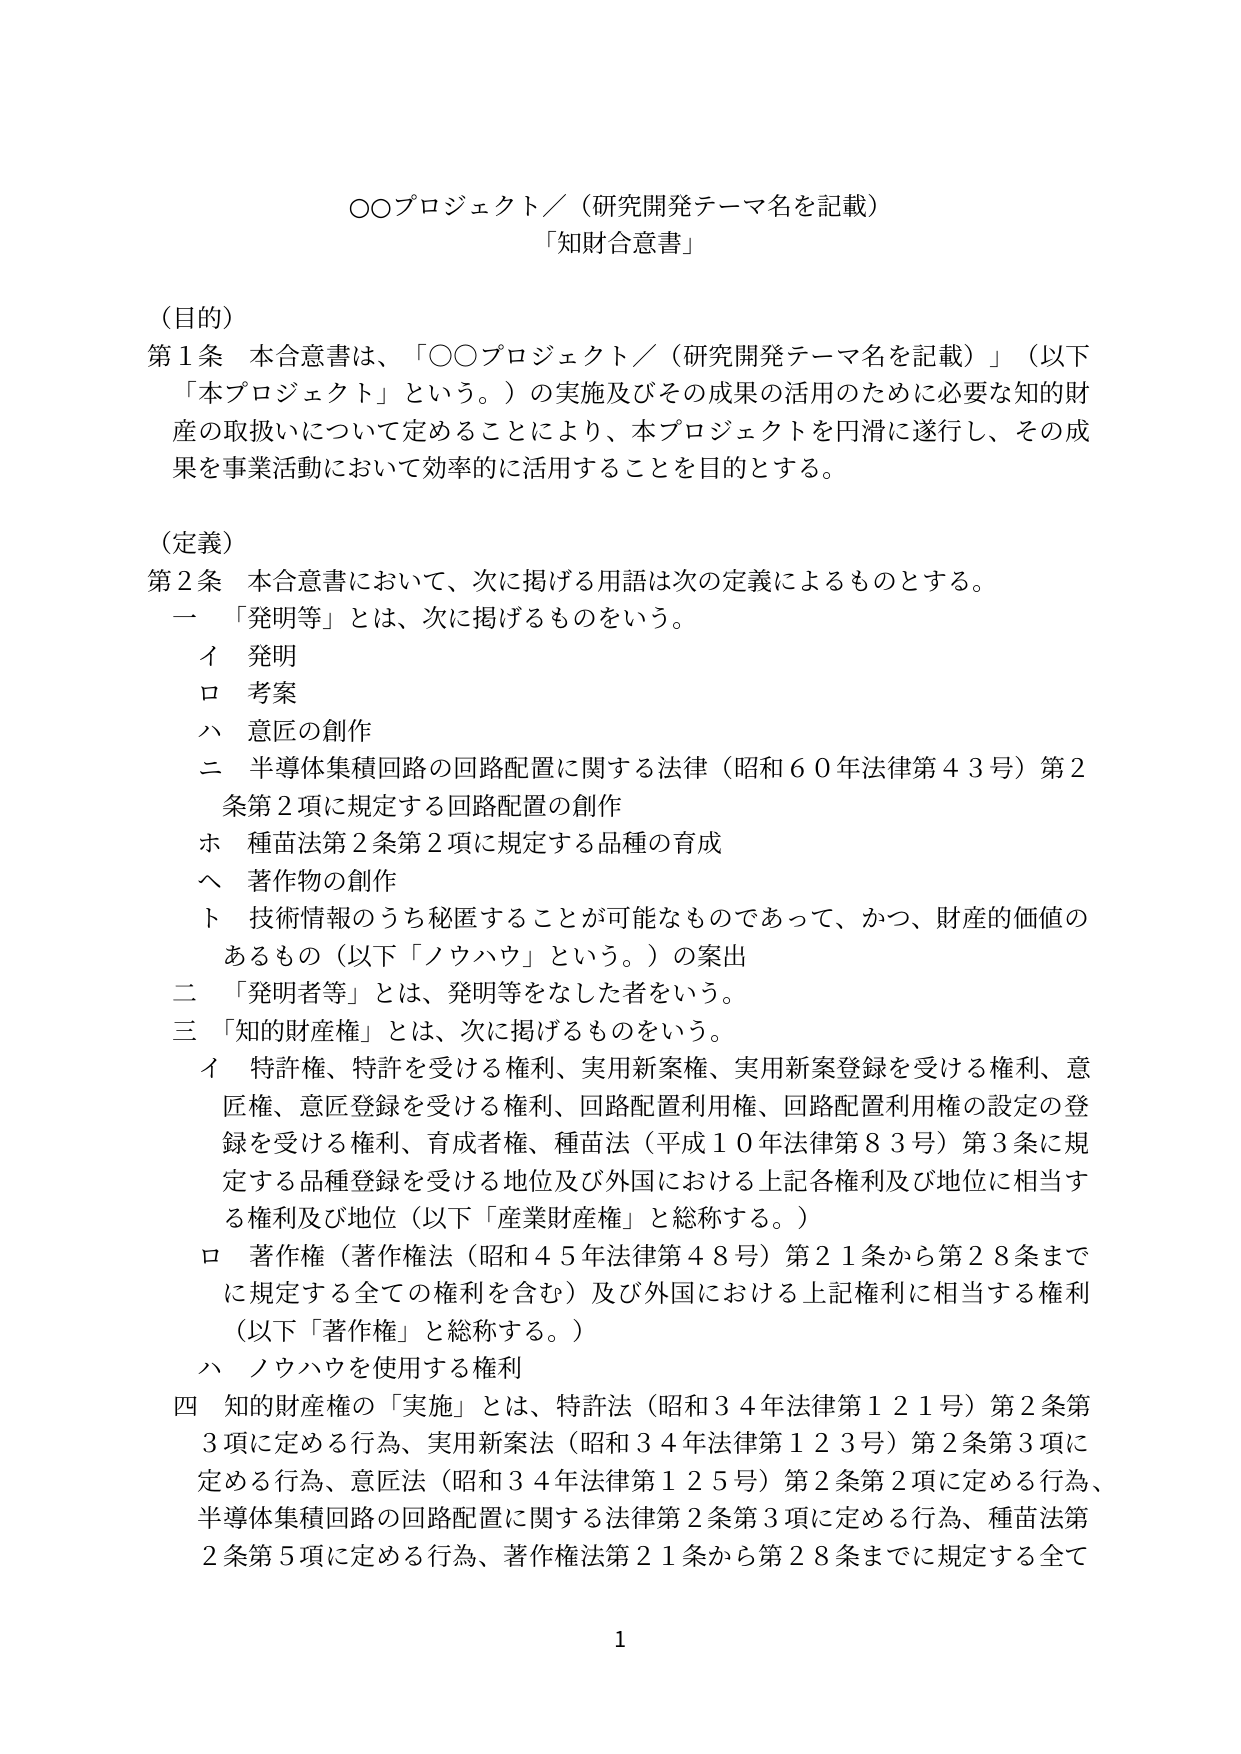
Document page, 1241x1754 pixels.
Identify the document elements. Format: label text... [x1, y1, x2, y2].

text ロ 考案 [148, 673, 1092, 710]
text イ 特許権、特許を受ける権利、実用新案権、実用新案登録を受ける権利、意匠権、意匠登録を受ける権利、回路配置利用権、回路配置利用権の設定の登録を受ける権利、育成者権、種苗法（平成１０年法律第８３号）第３条に規定する品種登録を受ける地位及び外国における上記各権利及び地位に相当する権利及び地位（以下「産業財産権」と総称する。） [148, 1048, 1092, 1235]
text ニ 半導体集積回路の回路配置に関する法律（昭和６０年法律第４３号）第２条第２項に規定する回路配置の創作 [148, 748, 1092, 823]
text ト 技術情報のうち秘匿することが可能なものであって、かつ、財産的価値のあるもの（以下「ノウハウ」という。）の案出 [148, 898, 1092, 973]
text ホ 種苗法第２条第２項に規定する品種の育成 [148, 823, 1092, 860]
text ヘ 著作物の創作 [148, 860, 1092, 898]
text （目的） [148, 298, 1092, 335]
text ハ 意匠の創作 [148, 710, 1092, 748]
text 二 「発明者等」とは、発明等をなした者をいう。 [148, 973, 1092, 1010]
text ハ ノウハウを使用する権利 [148, 1348, 1092, 1385]
text 「知財合意書」 [148, 223, 1092, 260]
text 一 「発明等」とは、次に掲げるものをいう。 [148, 598, 1092, 635]
text ○○プロジェクト／（研究開発テーマ名を記載） [148, 185, 1092, 223]
text 第２条 本合意書において、次に掲げる用語は次の定義によるものとする。 [148, 560, 1092, 598]
text 第１条 本合意書は、「○○プロジェクト／（研究開発テーマ名を記載）」（以下「本プロジェクト」という。）の実施及びその成果の活用のために必要な知的財産の取扱いについて定めることにより、本プロジェクトを円滑に遂行し、その成果を事業活動において効率的に活用することを目的とする。 [148, 335, 1092, 485]
text 三 「知的財産権」とは、次に掲げるものをいう。 [148, 1010, 1092, 1048]
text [148, 1385, 1092, 1573]
text イ 発明 [148, 635, 1092, 673]
text （定義） [148, 523, 1092, 560]
text ロ 著作権（著作権法（昭和４５年法律第４８号）第２１条から第２８条までに規定する全ての権利を含む）及び外国における上記権利に相当する権利（以下「著作権」と総称する。） [148, 1235, 1092, 1348]
